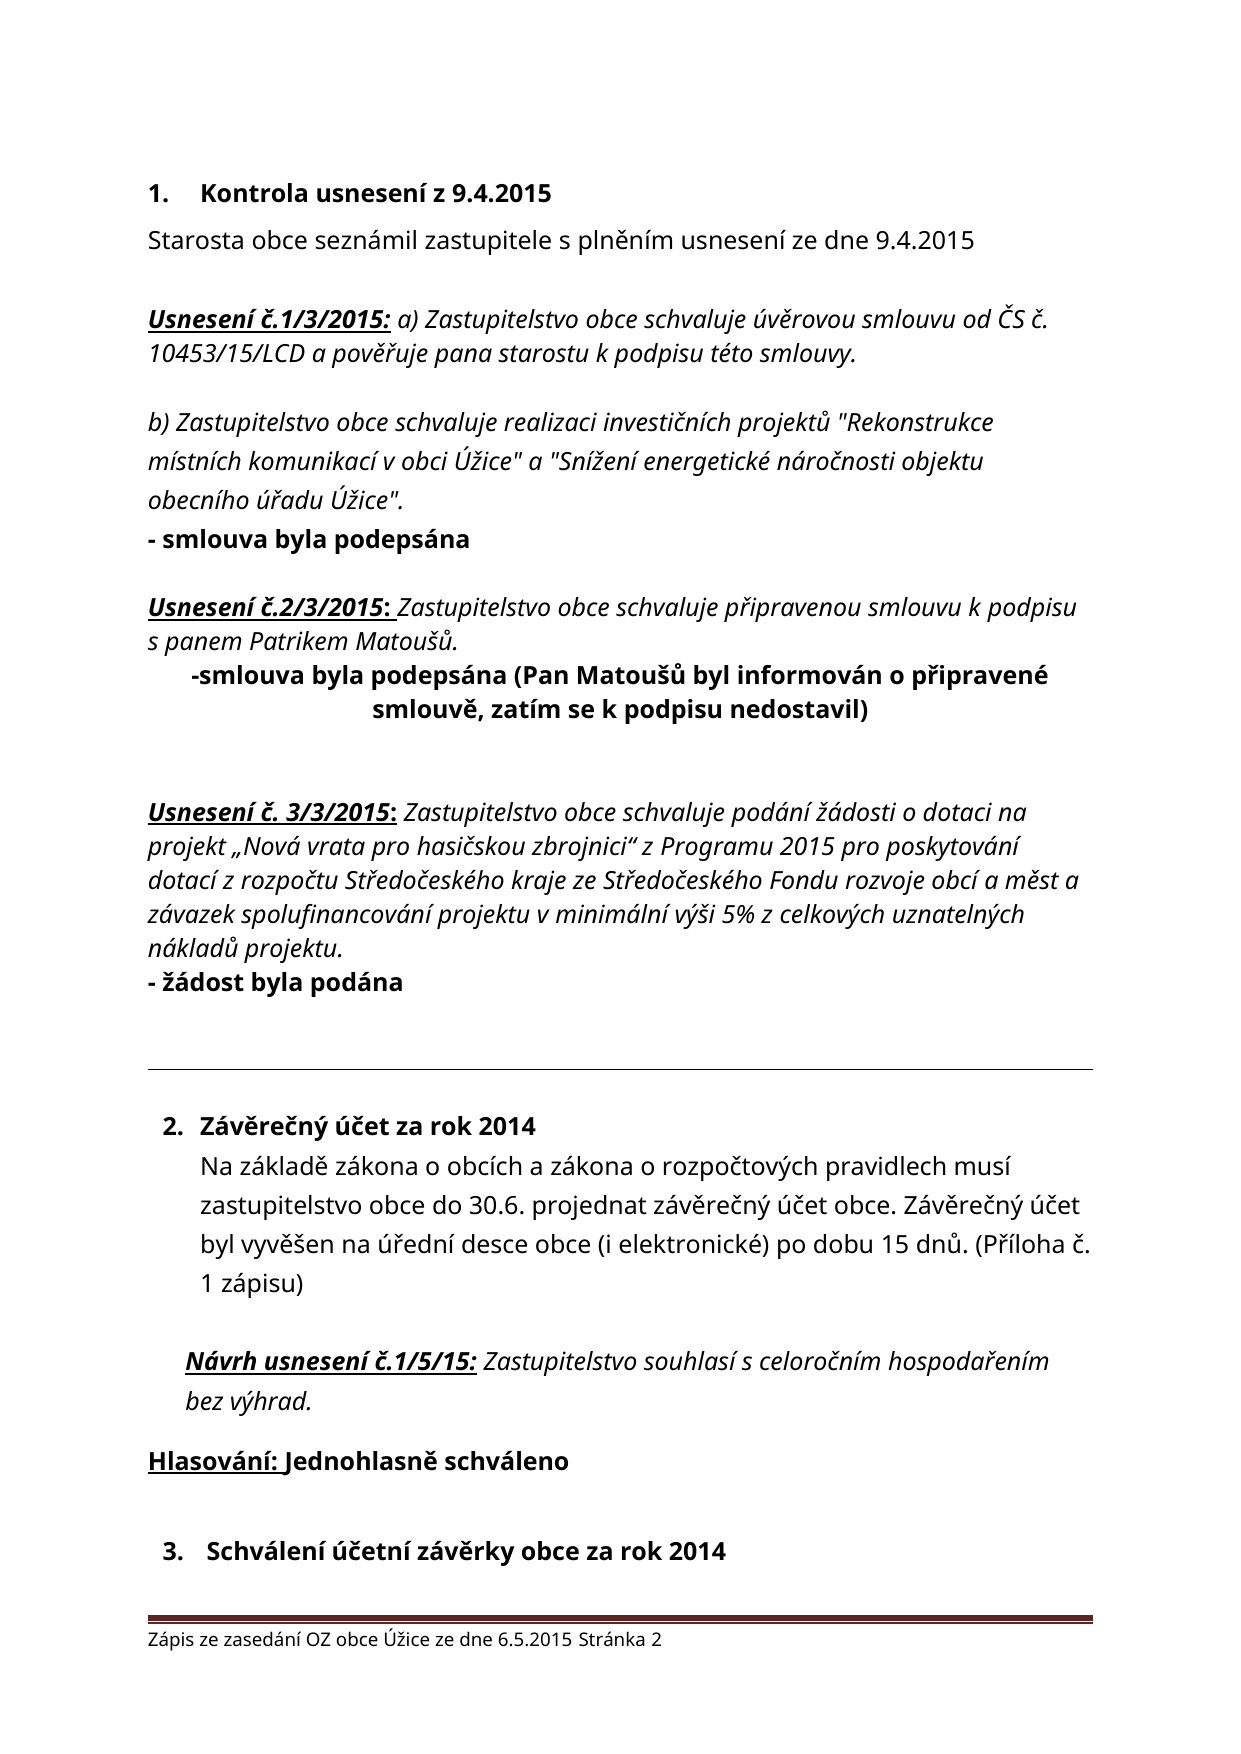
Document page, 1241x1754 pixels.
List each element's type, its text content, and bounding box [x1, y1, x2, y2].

text Hlasování: Jednohlasně schváleno [148, 1443, 1093, 1477]
list Závěrečný účet za rok 2014 [162, 1109, 1093, 1143]
text Usnesení č.1/3/2015: a) Zastupitelstvo obce schvaluje úvěrovou smlouvu od ČS č. 10453/15/LCD a pověřuje pana starostu k podpisu této smlouvy. [148, 302, 1093, 370]
text b) Zastupitelstvo obce schvaluje realizaci investičních projektů "Rekonstrukce místních komunikací v obci Úžice" a "Snížení energetické náročnosti objektu obecního úřadu Úžice". [148, 404, 1093, 517]
text Usnesení č.2/3/2015: Zastupitelstvo obce schvaluje připravenou smlouvu k podpisu s panem Patrikem Matoušů. [148, 590, 1093, 658]
text Starosta obce seznámil zastupitele s plněním usnesení ze dne 9.4.2015 [148, 223, 1093, 257]
list Návrh usnesení č.1/5/15: Zastupitelstvo souhlasí s celoročním hospodařením bez výhrad. [185, 1344, 1093, 1417]
list Schválení účetní závěrky obce za rok 2014 [162, 1533, 1093, 1567]
text -smlouva byla podepsána (Pan Matoušů byl informován o připravené smlouvě, zatím se k podpisu nedostavil) [148, 658, 1093, 726]
text Usnesení č. 3/3/2015: Zastupitelstvo obce schvaluje podání žádosti o dotaci na projekt „Nová vrata pro hasičskou zbrojnici“ z Programu 2015 pro poskytování dotací z rozpočtu Středočeského kraje ze Středočeského Fondu rozvoje obcí a měst a závazek spolufinancování projektu v minimální výši 5% z celkových uznatelných nákladů projektu. - žádost byla podána [148, 794, 1093, 999]
list Na základě zákona o obcích a zákona o rozpočtových pravidlech musí zastupitelstvo obce do 30.6. projednat závěrečný účet obce. Závěrečný účet byl vyvěšen na úřední desce obce (i elektronické) po dobu 15 dnů. (Příloha č. 1 zápisu) [200, 1148, 1093, 1300]
list Kontrola usnesení z 9.4.2015 [148, 176, 1093, 210]
text - smlouva byla podepsána [148, 522, 1093, 556]
